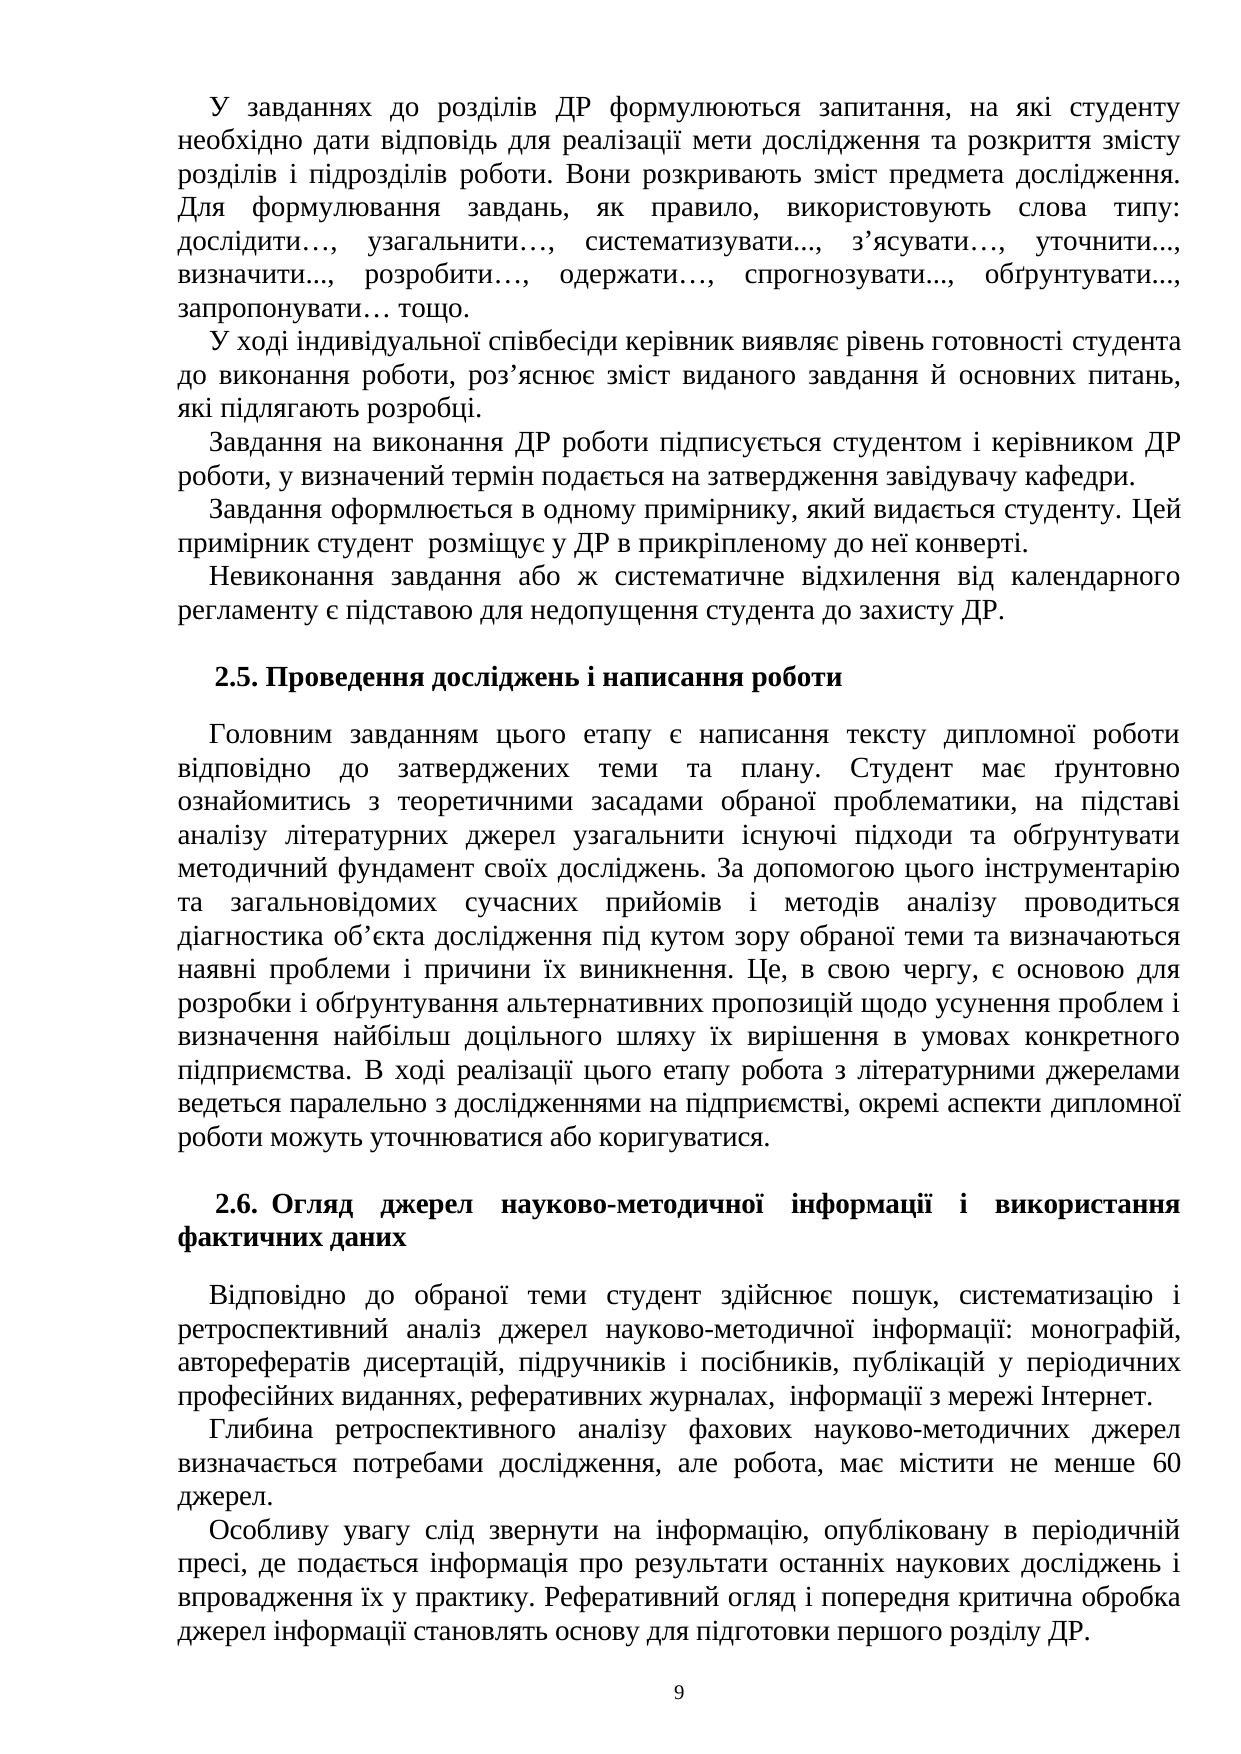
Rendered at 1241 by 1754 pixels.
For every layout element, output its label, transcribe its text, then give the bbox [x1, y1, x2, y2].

text Завдання оформлюється в одному примірнику, який видається студенту. Цей примірник студент розміщує у ДР в прикріпленому до неї конверті. [177, 491, 1181, 558]
subtitle Огляд джерел науково-методичної інформації і використання фактичних даних [177, 1186, 1181, 1253]
text У завданнях до розділів ДР формулюються запитання, на які студенту необхідно дати відповідь для реалізації мети дослідження та розкриття змісту розділів і підрозділів роботи. Вони розкривають зміст предмета дослідження. Для формулювання завдань, як правило, використовують слова типу: дослідити…, узагальнити…, систематизувати..., з’ясувати…, уточнити..., визначити..., розробити…, одержати…, спрогнозувати..., обґрунтувати..., запропонувати… тощо. [177, 89, 1181, 323]
text Невиконання завдання або ж систематичне відхилення від календарного регламенту є підставою для недопущення студента до захисту ДР. [177, 558, 1181, 625]
text Головним завданням цього етапу є написання тексту дипломної роботи відповідно до затверджених теми та плану. Студент має ґрунтовно ознайомитись з теоретичними засадами обраної проблематики, на підставі аналізу літературних джерел узагальнити існуючі підходи та обґрунтувати методичний фундамент своїх досліджень. За допомогою цього інструментарію та загальновідомих сучасних прийомів і методів аналізу проводиться діагностика об’єкта дослідження під кутом зору обраної теми та визначаються наявні проблеми і причини їх виникнення. Це, в свою чергу, є основою для розробки і обґрунтування альтернативних пропозицій щодо усунення проблем і визначення найбільш доцільного шляху їх вирішення в умовах конкретного підприємства. В ході реалізації цього етапу робота з літературними джерелами ведеться паралельно з дослідженнями на підприємстві, окремі аспекти дипломної роботи можуть уточнюватися або коригуватися. [177, 716, 1181, 1152]
subtitle 2.5. Проведення досліджень і написання роботи [177, 659, 1181, 692]
text Особливу увагу слід звернути на інформацію, опубліковану в періодичній пресі, де подається інформація про результати останніх наукових досліджень і впровадження їх у практику. Реферативний огляд і попередня критична обробка джерел інформації становлять основу для підготовки першого розділу ДР. [177, 1512, 1181, 1646]
text Завдання на виконання ДР роботи підписується студентом і керівником ДР роботи, у визначений термін подається на затвердження завідувачу кафедри. [177, 424, 1181, 491]
text У ході індивідуальної співбесіди керівник виявляє рівень готовності студента до виконання роботи, роз’яснює зміст виданого завдання й основних питань, які підлягають розробці. [177, 323, 1181, 424]
text Відповідно до обраної теми студент здійснює пошук, систематизацію і ретроспективний аналіз джерел науково-методичної інформації: монографій, авторефератів дисертацій, підручників і посібників, публікацій у періодичних професійних виданнях, реферативних журналах, інформації з мережі Інтернет. [177, 1277, 1181, 1411]
text Глибина ретроспективного аналізу фахових науково-методичних джерел визначається потребами дослідження, але робота, має містити не менше 60 джерел. [177, 1411, 1181, 1512]
